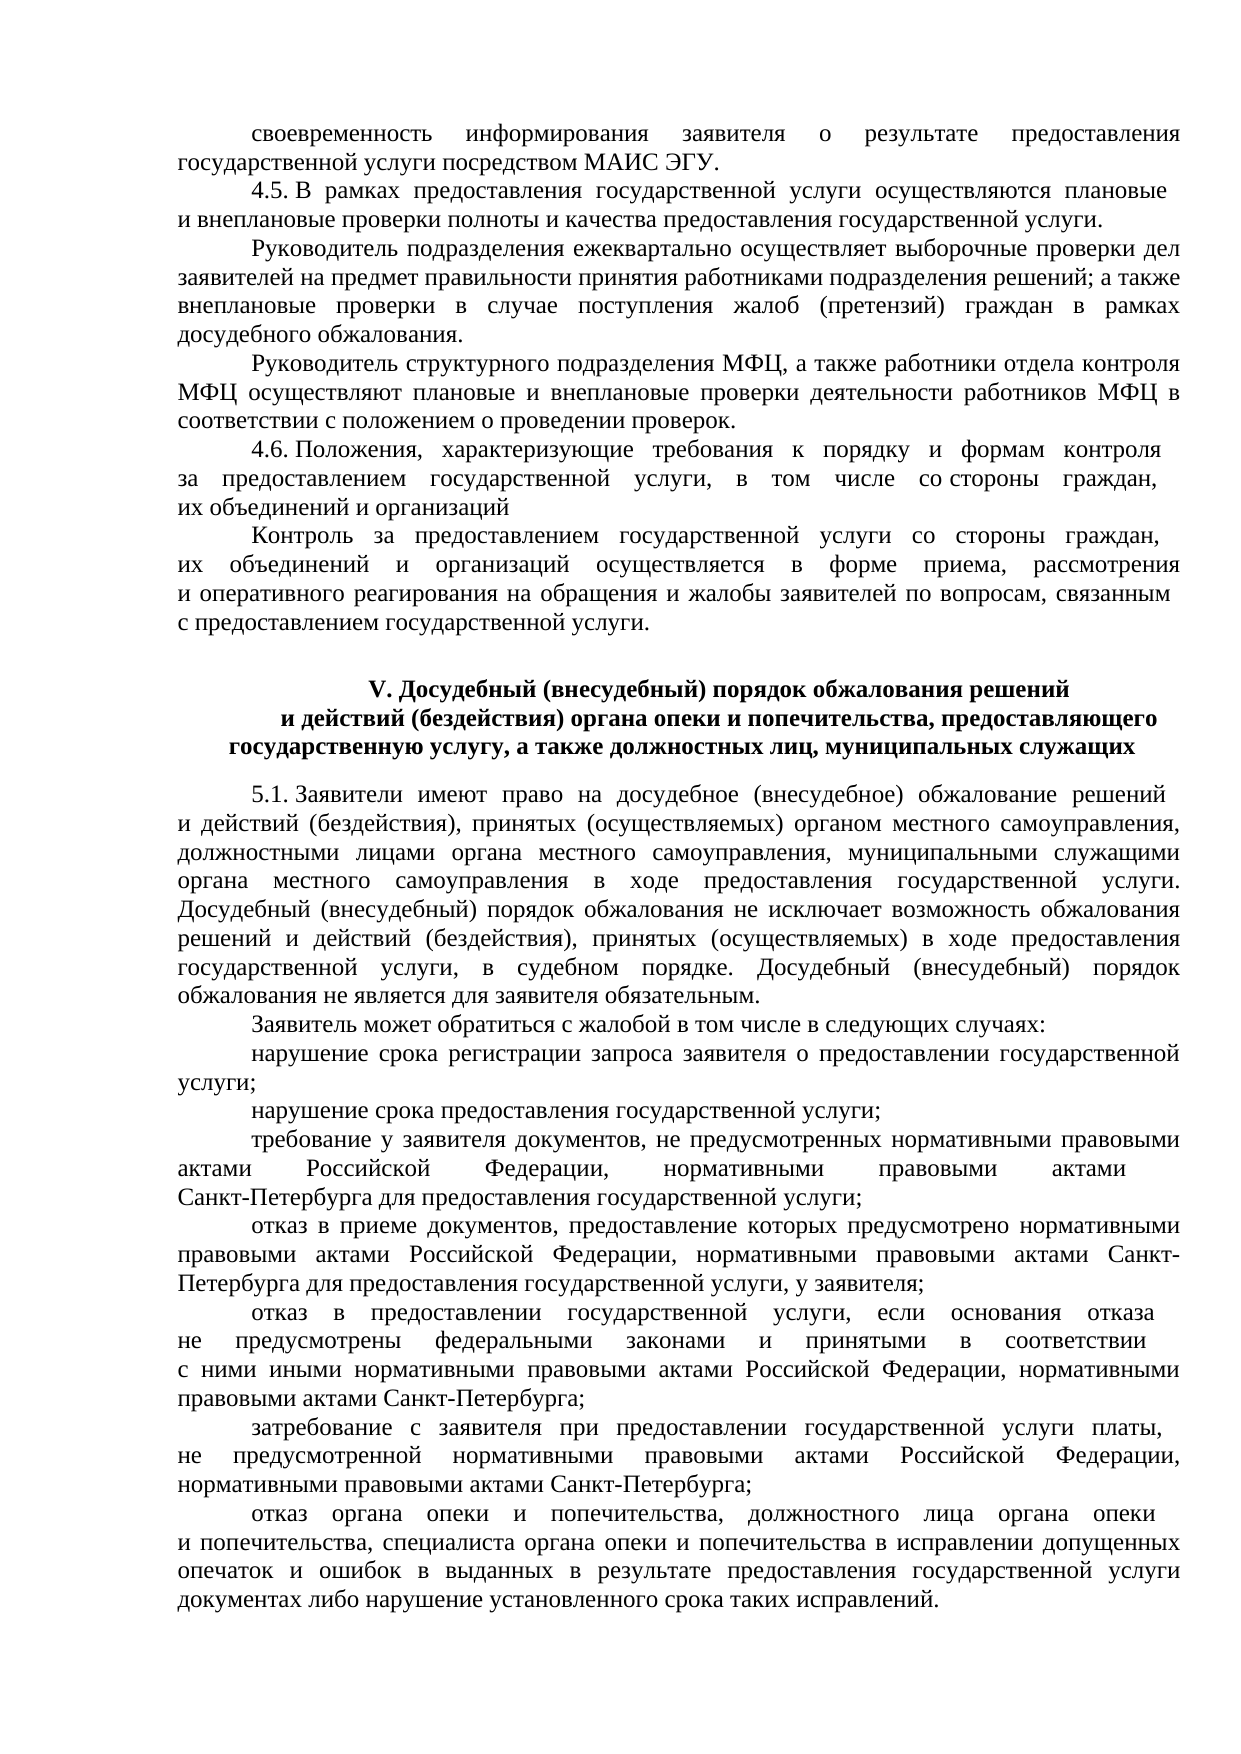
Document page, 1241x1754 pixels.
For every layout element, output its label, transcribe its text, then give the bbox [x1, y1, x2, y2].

text нарушение срока предоставления государственной услуги; [177, 1096, 1181, 1124]
text требование у заявителя документов, не предусмотренных нормативными правовыми актами Российской Федерации, нормативными правовыми актами Санкт-Петербурга для предоставления государственной услуги; [177, 1124, 1181, 1211]
text Заявитель может обратиться с жалобой в том числе в следующих случаях: [177, 1009, 1181, 1038]
text отказ в приеме документов, предоставление которых предусмотрено нормативными правовыми актами Российской Федерации, нормативными правовыми актами Санкт-Петербурга для предоставления государственной услуги, у заявителя; [177, 1211, 1181, 1297]
text затребование с заявителя при предоставлении государственной услуги платы, не предусмотренной нормативными правовыми актами Российской Федерации, нормативными правовыми актами Санкт-Петербурга; [177, 1412, 1181, 1498]
text Руководитель структурного подразделения МФЦ, а также работники отдела контроля МФЦ осуществляют плановые и внеплановые проверки деятельности работников МФЦ в соответствии с положением о проведении проверок. [177, 348, 1181, 434]
text Контроль за предоставлением государственной услуги со стороны граждан, их объединений и организаций осуществляется в форме приема, рассмотрения и оперативного реагирования на обращения и жалобы заявителей по вопросам, связанным с предоставлением государственной услуги. [177, 521, 1181, 636]
text отказ органа опеки и попечительства, должностного лица органа опеки и попечительства, специалиста органа опеки и попечительства в исправлении допущенных опечаток и ошибок в выданных в результате предоставления государственной услуги документах либо нарушение установленного срока таких исправлений. [177, 1498, 1181, 1613]
text 4.6. Положения, характеризующие требования к порядку и формам контроля за предоставлением государственной услуги, в том числе со стороны граждан, их объединений и организаций [177, 434, 1181, 521]
text Руководитель подразделения ежеквартально осуществляет выборочные проверки дел заявителей на предмет правильности принятия работниками подразделения решений; а также внеплановые проверки в случае поступления жалоб (претензий) граждан в рамках досудебного обжалования. [177, 233, 1181, 348]
text своевременность информирования заявителя о результате предоставления государственной услуги посредством МАИС ЭГУ. [177, 118, 1181, 176]
text нарушение срока регистрации запроса заявителя о предоставлении государственной услуги; [177, 1038, 1181, 1096]
text V. Досудебный (внесудебный) порядок обжалования решений [177, 674, 1187, 703]
text 5.1. Заявители имеют право на досудебное (внесудебное) обжалование решений и действий (бездействия), принятых (осуществляемых) органом местного самоуправления, должностными лицами органа местного самоуправления, муниципальными служащими органа местного самоуправления в ходе предоставления государственной услуги. Досудебный (внесудебный) порядок обжалования не исключает возможность обжалования решений и действий (бездействия), принятых (осуществляемых) в ходе предоставления государственной услуги, в судебном порядке. Досудебный (внесудебный) порядок обжалования не является для заявителя обязательным. [177, 779, 1181, 1009]
text и действий (бездействия) органа опеки и попечительства, предоставляющего государственную услугу, а также должностных лиц, муниципальных служащих [177, 703, 1187, 760]
text 4.5. В рамках предоставления государственной услуги осуществляются плановые и внеплановые проверки полноты и качества предоставления государственной услуги. [177, 176, 1181, 233]
text отказ в предоставлении государственной услуги, если основания отказа не предусмотрены федеральными законами и принятыми в соответствии с ними иными нормативными правовыми актами Российской Федерации, нормативными правовыми актами Санкт-Петербурга; [177, 1297, 1181, 1412]
